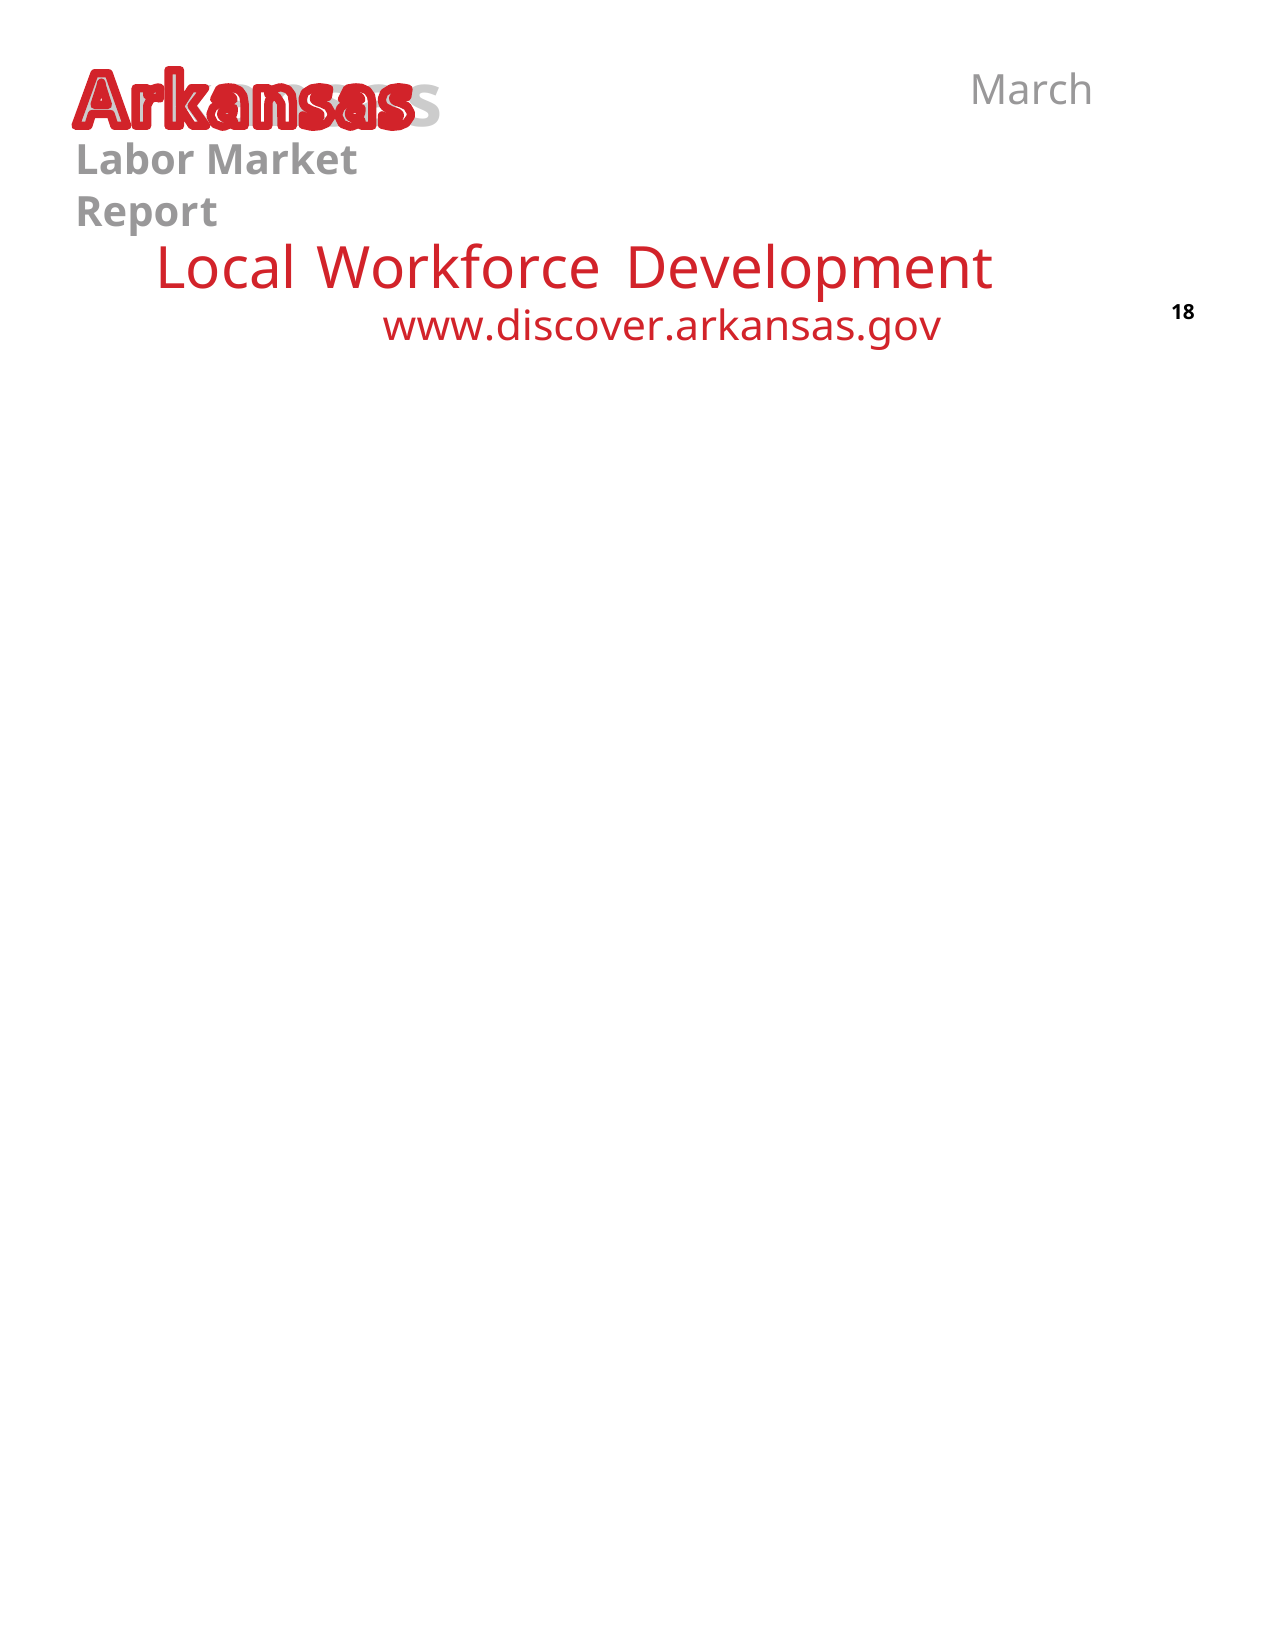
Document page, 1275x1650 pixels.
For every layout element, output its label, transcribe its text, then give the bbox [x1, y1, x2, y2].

text www.discover.arkansas.gov 18 [382, 300, 1212, 351]
